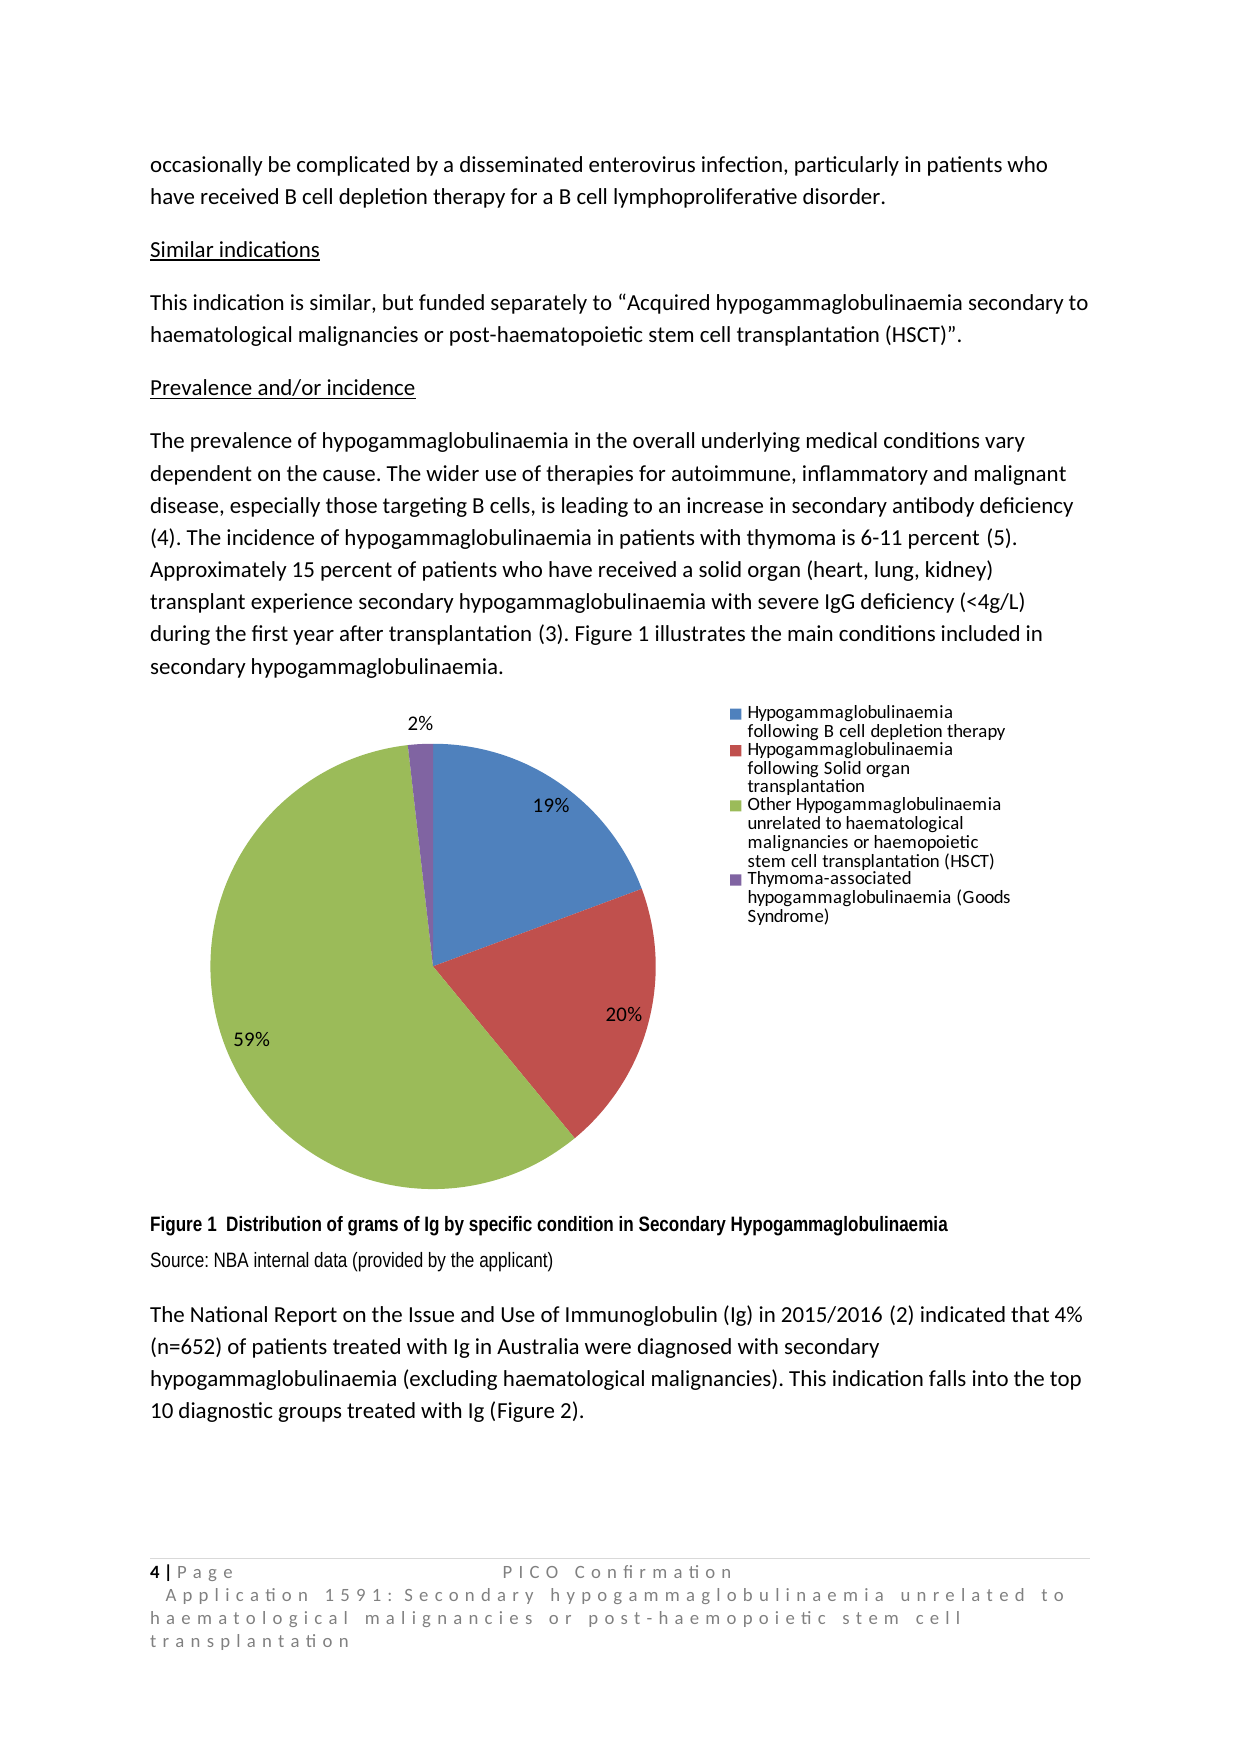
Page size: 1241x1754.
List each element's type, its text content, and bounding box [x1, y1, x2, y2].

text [150, 150, 1090, 210]
text The prevalence of hypogammaglobulinaemia in the overall underlying medical conditions vary dependent on the cause. The wider use of therapies for autoimmune, inflammatory and malignant disease, especially those targeting B cells, is leading to an increase in secondary antibody deficiency (4). The incidence of hypogammaglobulinaemia in patients with thymoma is 6-11 percent (5). Approximately 15 percent of patients who have received a solid organ (heart, lung, kidney) transplant experience secondary hypogammaglobulinaemia with severe IgG deficiency (<4g/L) during the first year after transplantation (3). Figure 1 illustrates the main conditions included in secondary hypogammaglobulinaemia. [150, 426, 1090, 680]
text The National Report on the Issue and Use of Immunoglobulin (Ig) in 2015/2016 (2) indicated that 4% (n=652) of patients treated with Ig in Australia were diagnosed with secondary hypogammaglobulinaemia (excluding haematological malignancies). This indication falls into the top 10 diagnostic groups treated with Ig (Figure 2). [150, 1300, 1090, 1424]
subtitle Similar indications [150, 235, 1090, 263]
subtitle Prevalence and/or incidence [150, 373, 1090, 401]
text This indication is similar, but funded separately to “Acquired hypogammaglobulinaemia secondary to haematological malignancies or post-haematopoietic stem cell transplantation (HSCT)”. [150, 288, 1090, 348]
text Figure 1 Distribution of grams of Ig by specific condition in Secondary Hypogammaglobulinaemia [150, 1212, 1090, 1236]
text Source: NBA internal data (provided by the applicant) [150, 1248, 1090, 1272]
